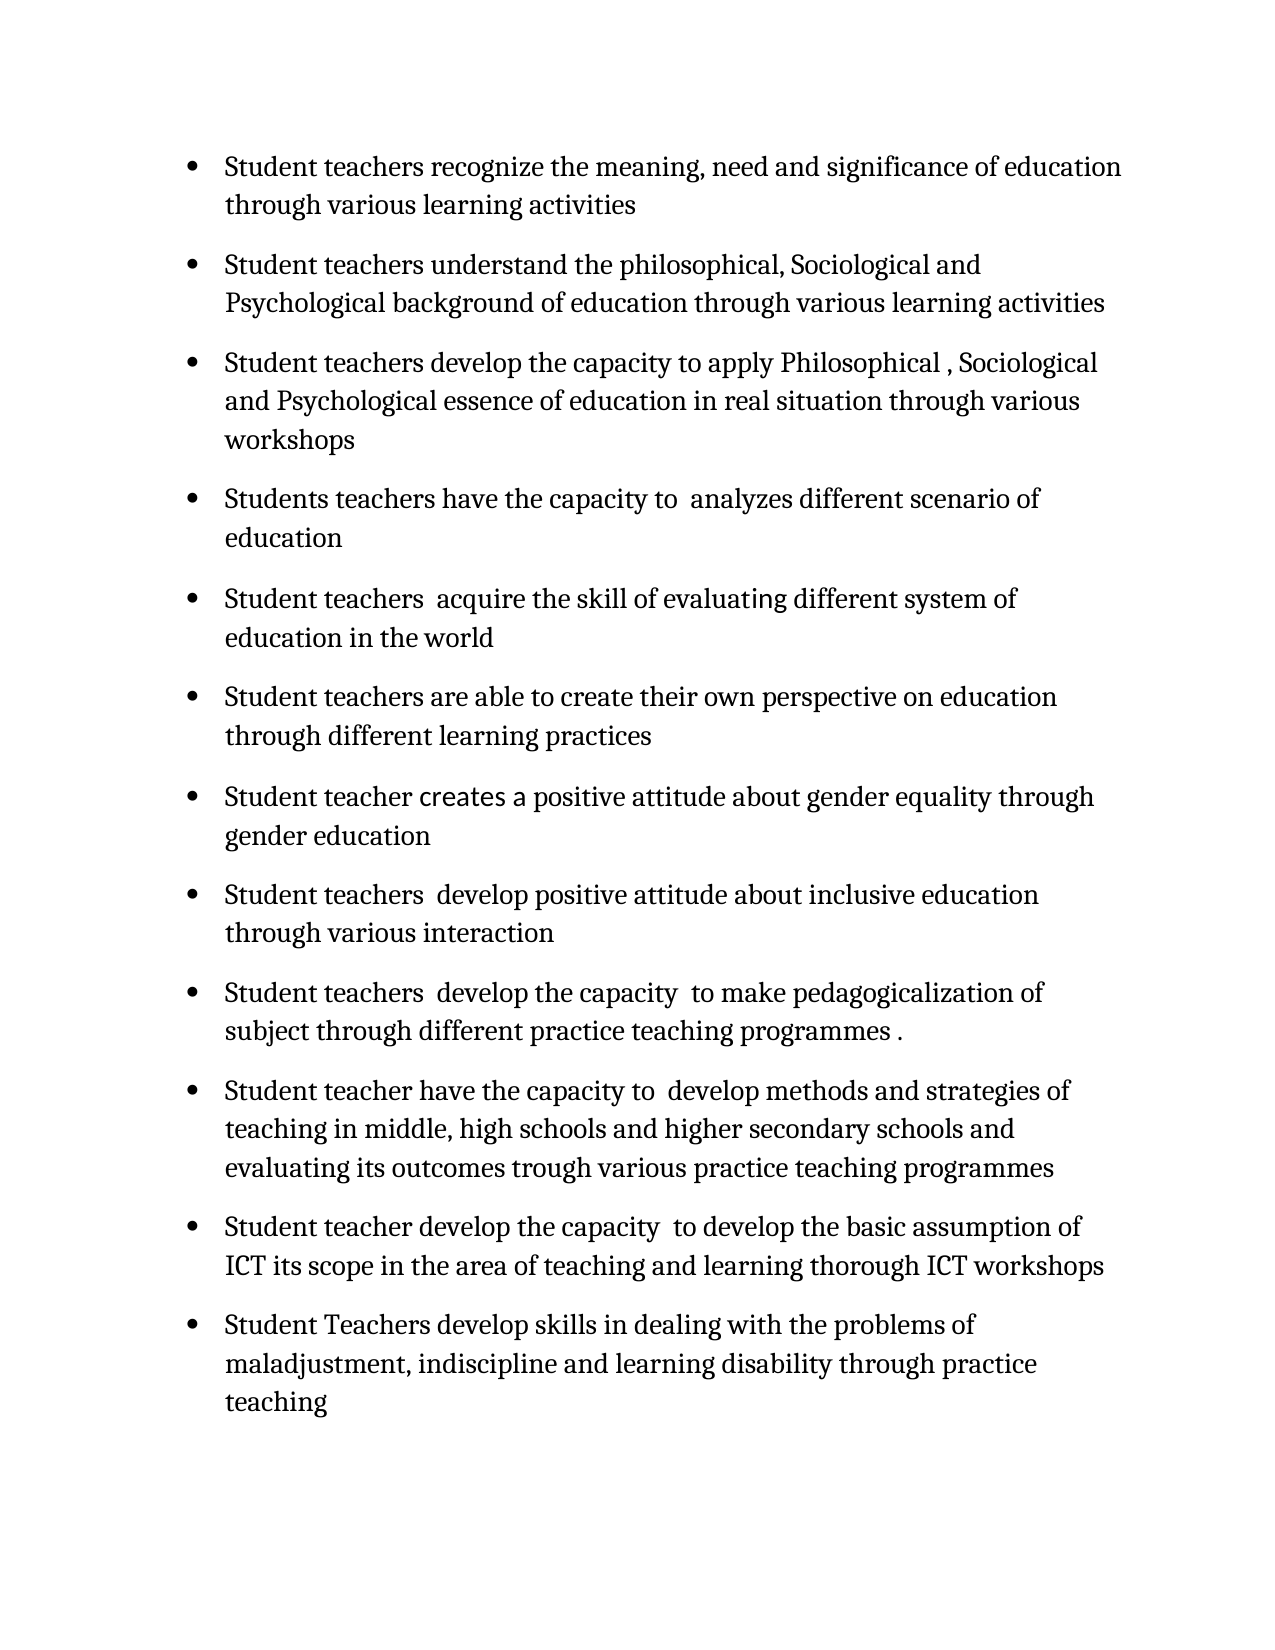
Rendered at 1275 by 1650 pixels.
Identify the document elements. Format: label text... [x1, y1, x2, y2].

list Student teachers develop the capacity to apply Philosophical , Sociological and Psychological essence of education in real situation through various workshops [187, 346, 1125, 456]
list Student teacher develop the capacity to develop the basic assumption of ICT its scope in the area of teaching and learning thorough ICT workshops [187, 1210, 1125, 1282]
list Student teachers understand the philosophical, Sociological and Psychological background of education through various learning activities [187, 248, 1125, 320]
list Student Teachers develop skills in dealing with the problems of maladjustment, indiscipline and learning disability through practice teaching [187, 1308, 1125, 1419]
list Students teachers have the capacity to analyzes different scenario of education [187, 482, 1125, 554]
list Student teachers recognize the meaning, need and significance of education through various learning activities [187, 150, 1125, 222]
list Student teachers develop positive attitude about inclusive education through various interaction [187, 878, 1125, 950]
list Student teacher creates a positive attitude about gender equality through gender education [187, 778, 1125, 852]
list Student teachers acquire the skill of evaluating different system of education in the world [187, 580, 1125, 654]
list Student teacher have the capacity to develop methods and strategies of teaching in middle, high schools and higher secondary schools and evaluating its outcomes trough various practice teaching programmes [187, 1074, 1125, 1184]
list Student teachers are able to create their own perspective on education through different learning practices [187, 680, 1125, 752]
list Student teachers develop the capacity to make pedagogicalization of subject through different practice teaching programmes . [187, 976, 1125, 1048]
